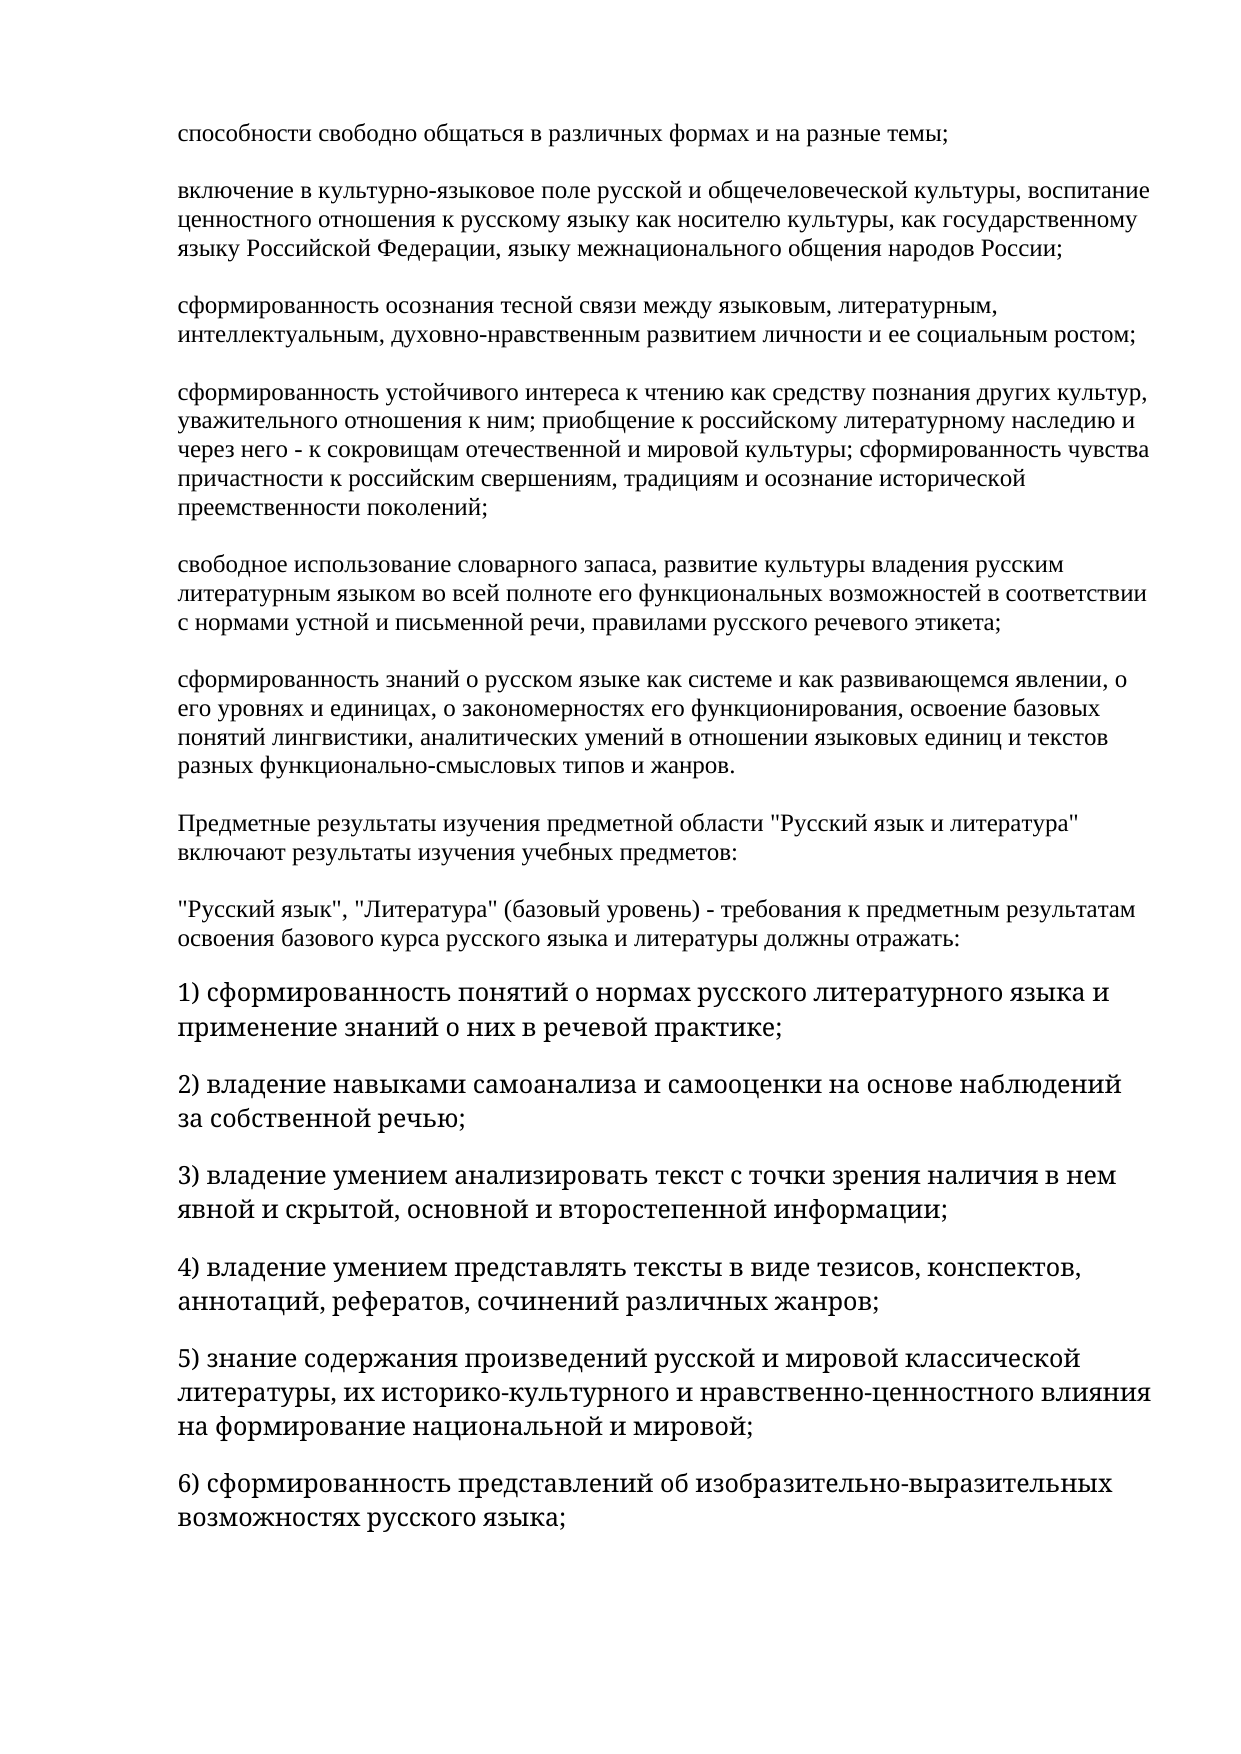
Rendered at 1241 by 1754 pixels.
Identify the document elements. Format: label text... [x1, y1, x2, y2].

text 4) владение умением представлять тексты в виде тезисов, конспектов, аннотаций, рефератов, сочинений различных жанров; [177, 1249, 1152, 1317]
text 5) знание содержания произведений русской и мировой классической литературы, их историко-культурного и нравственно-ценностного влияния на формирование национальной и мировой; [177, 1341, 1152, 1443]
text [177, 118, 1152, 952]
text 1) сформированность понятий о нормах русского литературного языка и применение знаний о них в речевой практике; [177, 975, 1152, 1043]
text 2) владение навыками самоанализа и самооценки на основе наблюдений за собственной речью; [177, 1066, 1152, 1134]
text 3) владение умением анализировать текст с точки зрения наличия в нем явной и скрытой, основной и второстепенной информации; [177, 1158, 1152, 1226]
text 6) сформированность представлений об изобразительно-выразительных возможностях русского языка; [177, 1466, 1152, 1534]
